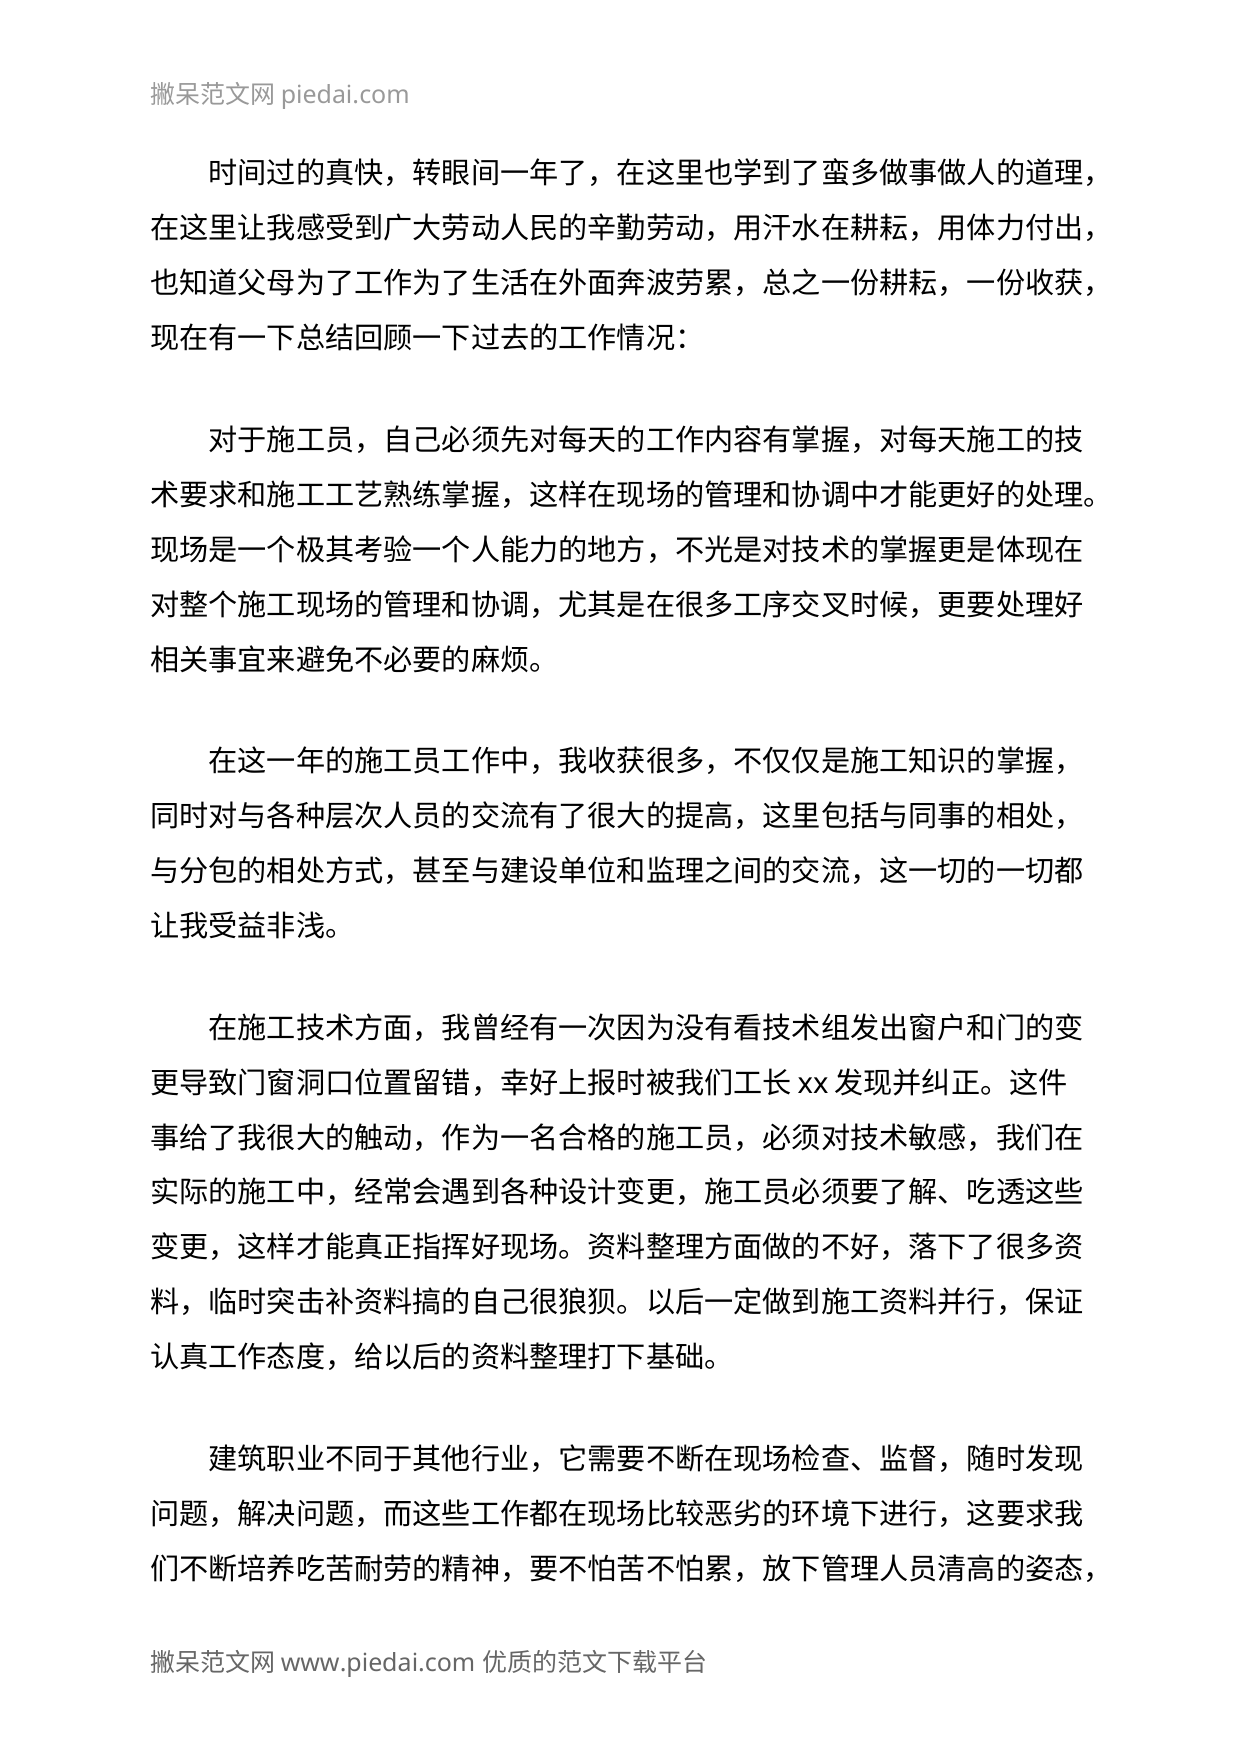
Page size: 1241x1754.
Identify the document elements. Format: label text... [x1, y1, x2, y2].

text 对于施工员，自己必须先对每天的工作内容有掌握，对每天施工的技术要求和施工工艺熟练掌握，这样在现场的管理和协调中才能更好的处理。现场是一个极其考验一个人能力的地方，不光是对技术的掌握更是体现在对整个施工现场的管理和协调，尤其是在很多工序交叉时候，更要处理好相关事宜来避免不必要的麻烦。 [150, 416, 1090, 678]
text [150, 1436, 1090, 1588]
text 时间过的真快，转眼间一年了，在这里也学到了蛮多做事做人的道理，在这里让我感受到广大劳动人民的辛勤劳动，用汗水在耕耘，用体力付出，也知道父母为了工作为了生活在外面奔波劳累，总之一份耕耘，一份收获，现在有一下总结回顾一下过去的工作情况： [150, 150, 1090, 357]
text 在这一年的施工员工作中，我收获很多，不仅仅是施工知识的掌握，同时对与各种层次人员的交流有了很大的提高，这里包括与同事的相处，与分包的相处方式，甚至与建设单位和监理之间的交流，这一切的一切都让我受益非浅。 [150, 738, 1090, 945]
text 在施工技术方面，我曾经有一次因为没有看技术组发出窗户和门的变更导致门窗洞口位置留错，幸好上报时被我们工长xx发现并纠正。这件事给了我很大的触动，作为一名合格的施工员，必须对技术敏感，我们在实际的施工中，经常会遇到各种设计变更，施工员必须要了解、吃透这些变更，这样才能真正指挥好现场。资料整理方面做的不好，落下了很多资料，临时突击补资料搞的自己很狼狈。以后一定做到施工资料并行，保证认真工作态度，给以后的资料整理打下基础。 [150, 1004, 1090, 1376]
